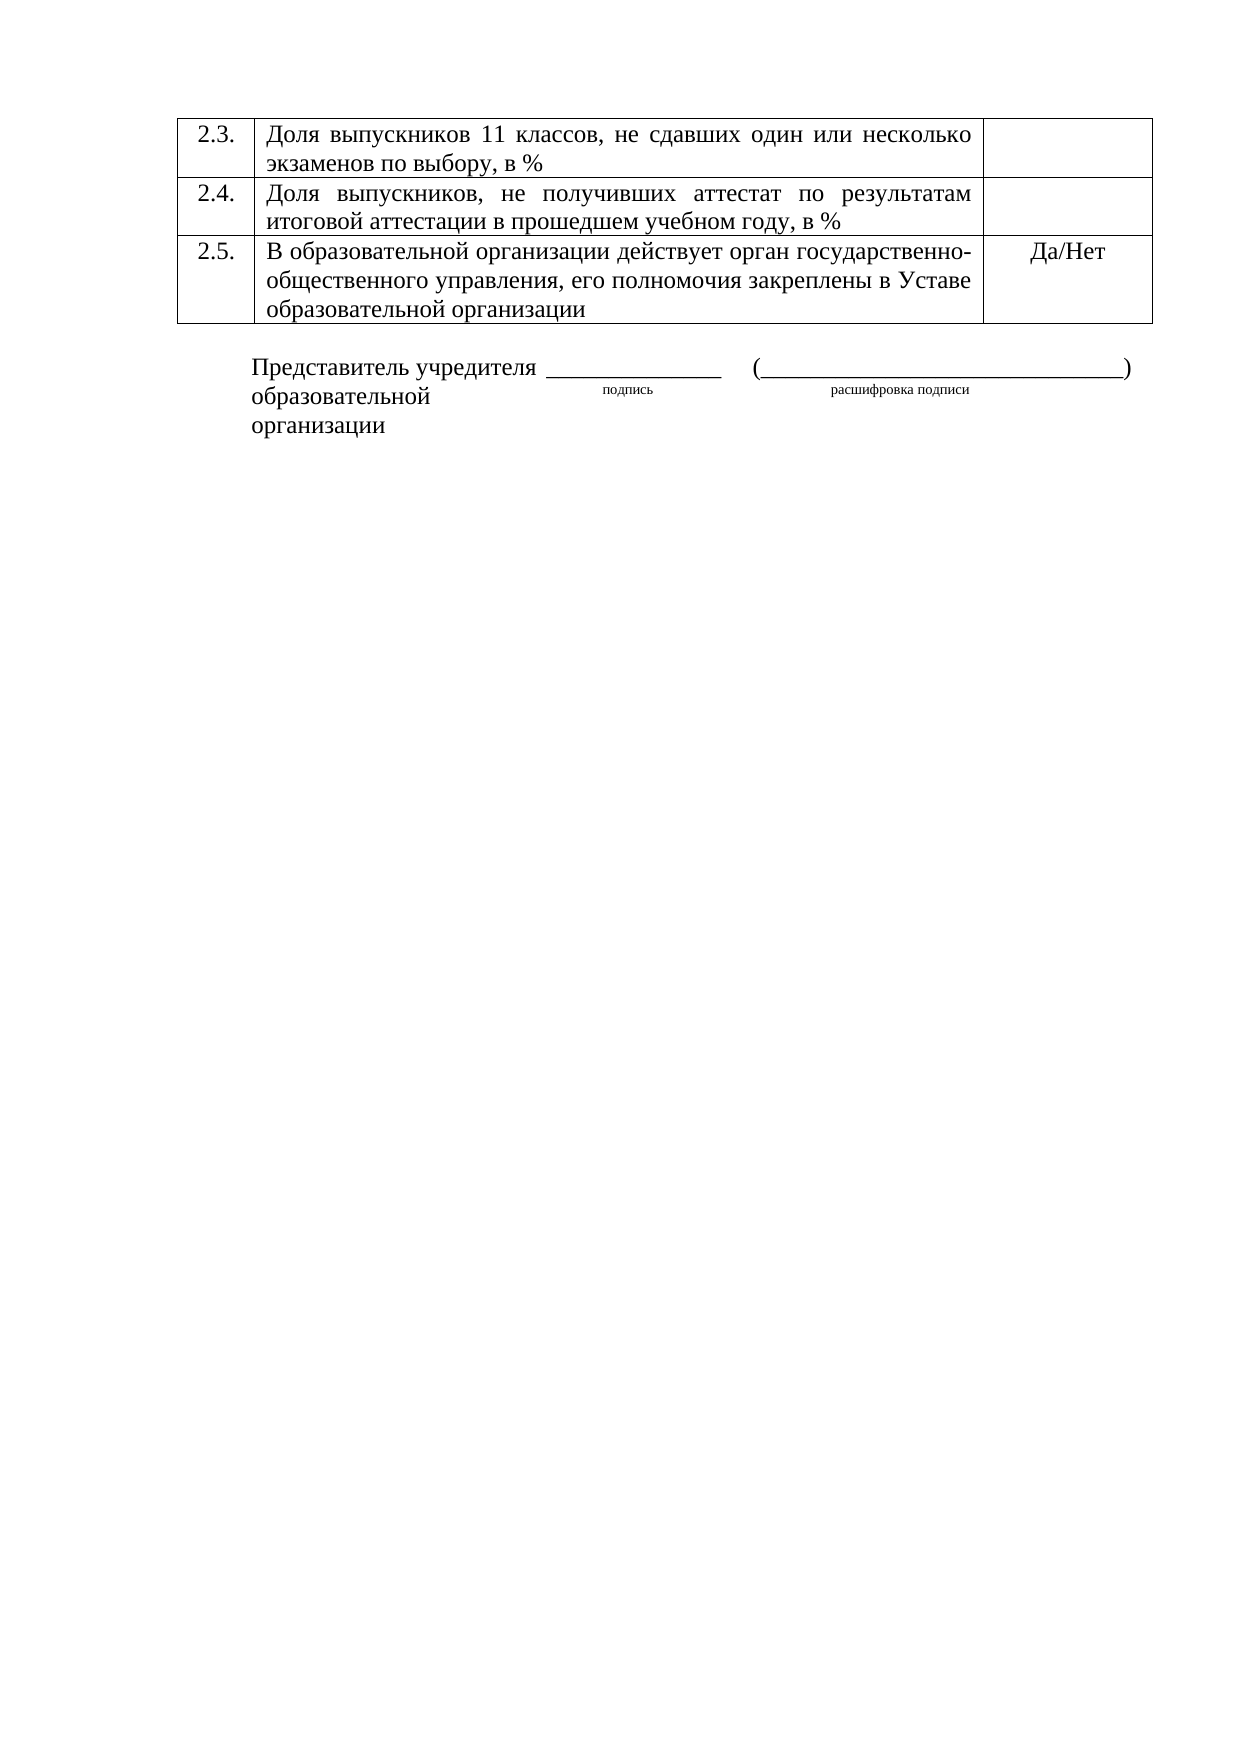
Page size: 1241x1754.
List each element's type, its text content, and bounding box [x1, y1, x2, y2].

table_cell 2.5. [178, 236, 254, 322]
table_cell Да/Нет [984, 236, 1152, 322]
table_cell Доля выпускников, не получивших аттестат по результатам итоговой аттестации в прошедшем учебном году, в % [255, 178, 983, 235]
text организации [251, 410, 1152, 438]
table_cell [984, 178, 1152, 235]
text образовательной подпись расшифровка подписи [251, 381, 1152, 410]
table_cell 2.4. [178, 178, 254, 235]
table_cell 2.3. [178, 119, 254, 177]
table_cell В образовательной организации действует орган государственно-общественного управления, его полномочия закреплены в Уставе образовательной организации [255, 236, 983, 322]
text Представитель учредителя ______________ (_____________________________) [251, 352, 1152, 381]
table_cell Доля выпускников 11 классов, не сдавших один или несколько экзаменов по выбору, в % [255, 119, 983, 177]
table_cell [984, 119, 1152, 177]
